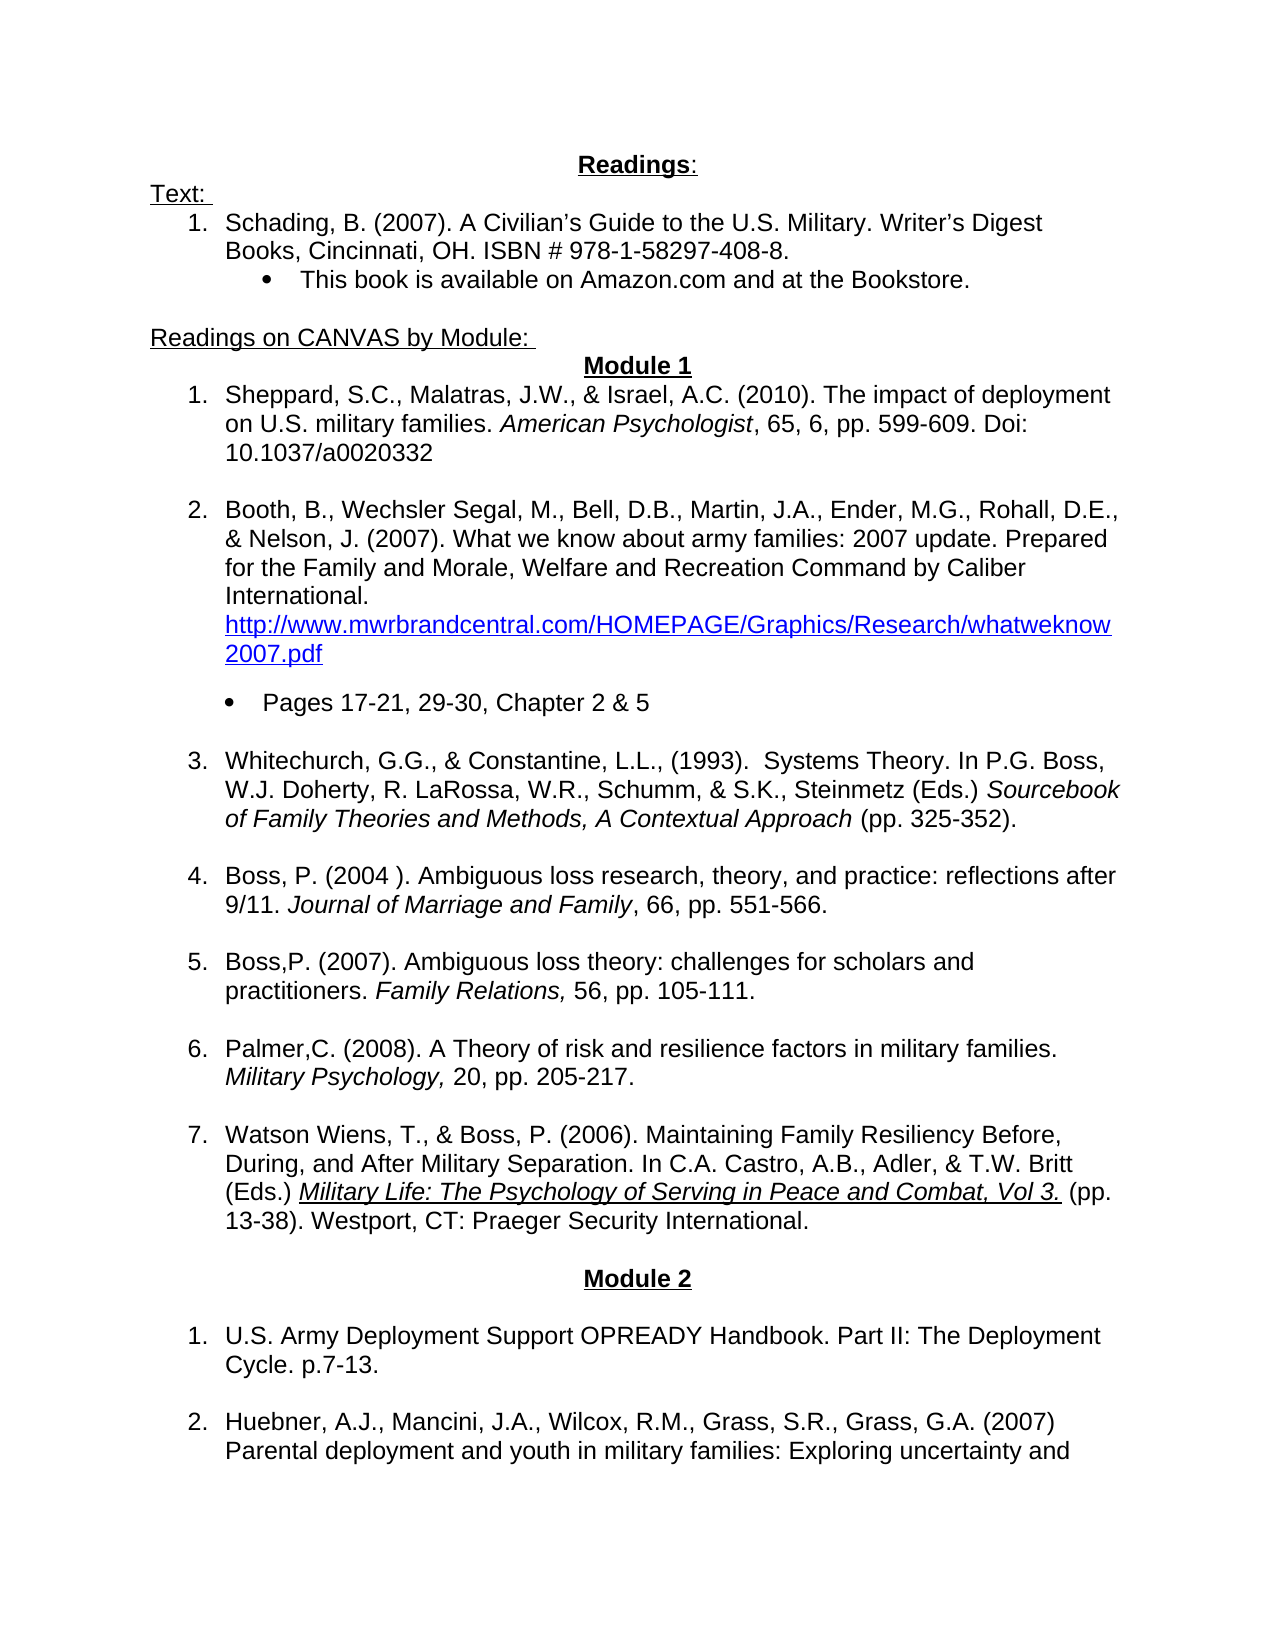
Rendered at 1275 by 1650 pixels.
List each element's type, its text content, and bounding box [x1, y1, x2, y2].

list Whitechurch, G.G., & Constantine, L.L., (1993). Systems Theory. In P.G. Boss, W.J. Doherty, R. LaRossa, W.R., Schumm, & S.K., Steinmetz (Eds.) Sourcebook of Family Theories and Methods, A Contextual Approach (pp. 325-352). [187, 746, 1125, 832]
list Booth, B., Wechsler Segal, M., Bell, D.B., Martin, J.A., Ender, M.G., Rohall, D.E., & Nelson, J. (2007). What we know about army families: 2007 update. Prepared for the Family and Morale, Welfare and Recreation Command by Caliber International. http://www.mwrbrandcentral.com/HOMEPAGE/Graphics/Research/whatweknow2007.pdf [187, 495, 1125, 668]
text Module 1 [150, 351, 1125, 380]
list Palmer,C. (2008). A Theory of risk and resilience factors in military families. Military Psychology, 20, pp. 205-217. [187, 1033, 1125, 1091]
text Readings: [150, 150, 1125, 179]
list Boss,P. (2007). Ambiguous loss theory: challenges for scholars and practitioners. Family Relations, 56, pp. 105-111. [187, 947, 1125, 1005]
list Watson Wiens, T., & Boss, P. (2006). Maintaining Family Resiliency Before, During, and After Military Separation. In C.A. Castro, A.B., Adler, & T.W. Britt (Eds.) Military Life: The Psychology of Serving in Peace and Combat, Vol 3. (pp. 13-38). Westport, CT: Praeger Security International. [187, 1120, 1125, 1235]
text Text: [150, 179, 1125, 207]
text Module 2 [150, 1263, 1125, 1292]
text Readings on CANVAS by Module: [150, 323, 1125, 351]
list Pages 17-21, 29-30, Chapter 2 & 5 [225, 688, 1125, 717]
list Sheppard, S.C., Malatras, J.W., & Israel, A.C. (2010). The impact of deployment on U.S. military families. American Psychologist, 65, 6, pp. 599-609. Doi: 10.1037/a0020332 [187, 380, 1125, 466]
list Boss, P. (2004 ). Ambiguous loss research, theory, and practice: reflections after 9/11. Journal of Marriage and Family, 66, pp. 551-566. [187, 861, 1125, 918]
list This book is available on Amazon.com and at the Bookstore. [262, 265, 1125, 294]
list Schading, B. (2007). A Civilian’s Guide to the U.S. Military. Writer’s Digest Books, Cincinnati, OH. ISBN # 978-1-58297-408-8. [187, 207, 1125, 265]
list U.S. Army Deployment Support OPREADY Handbook. Part II: The Deployment Cycle. p.7-13. [187, 1321, 1125, 1378]
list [187, 1407, 1125, 1465]
